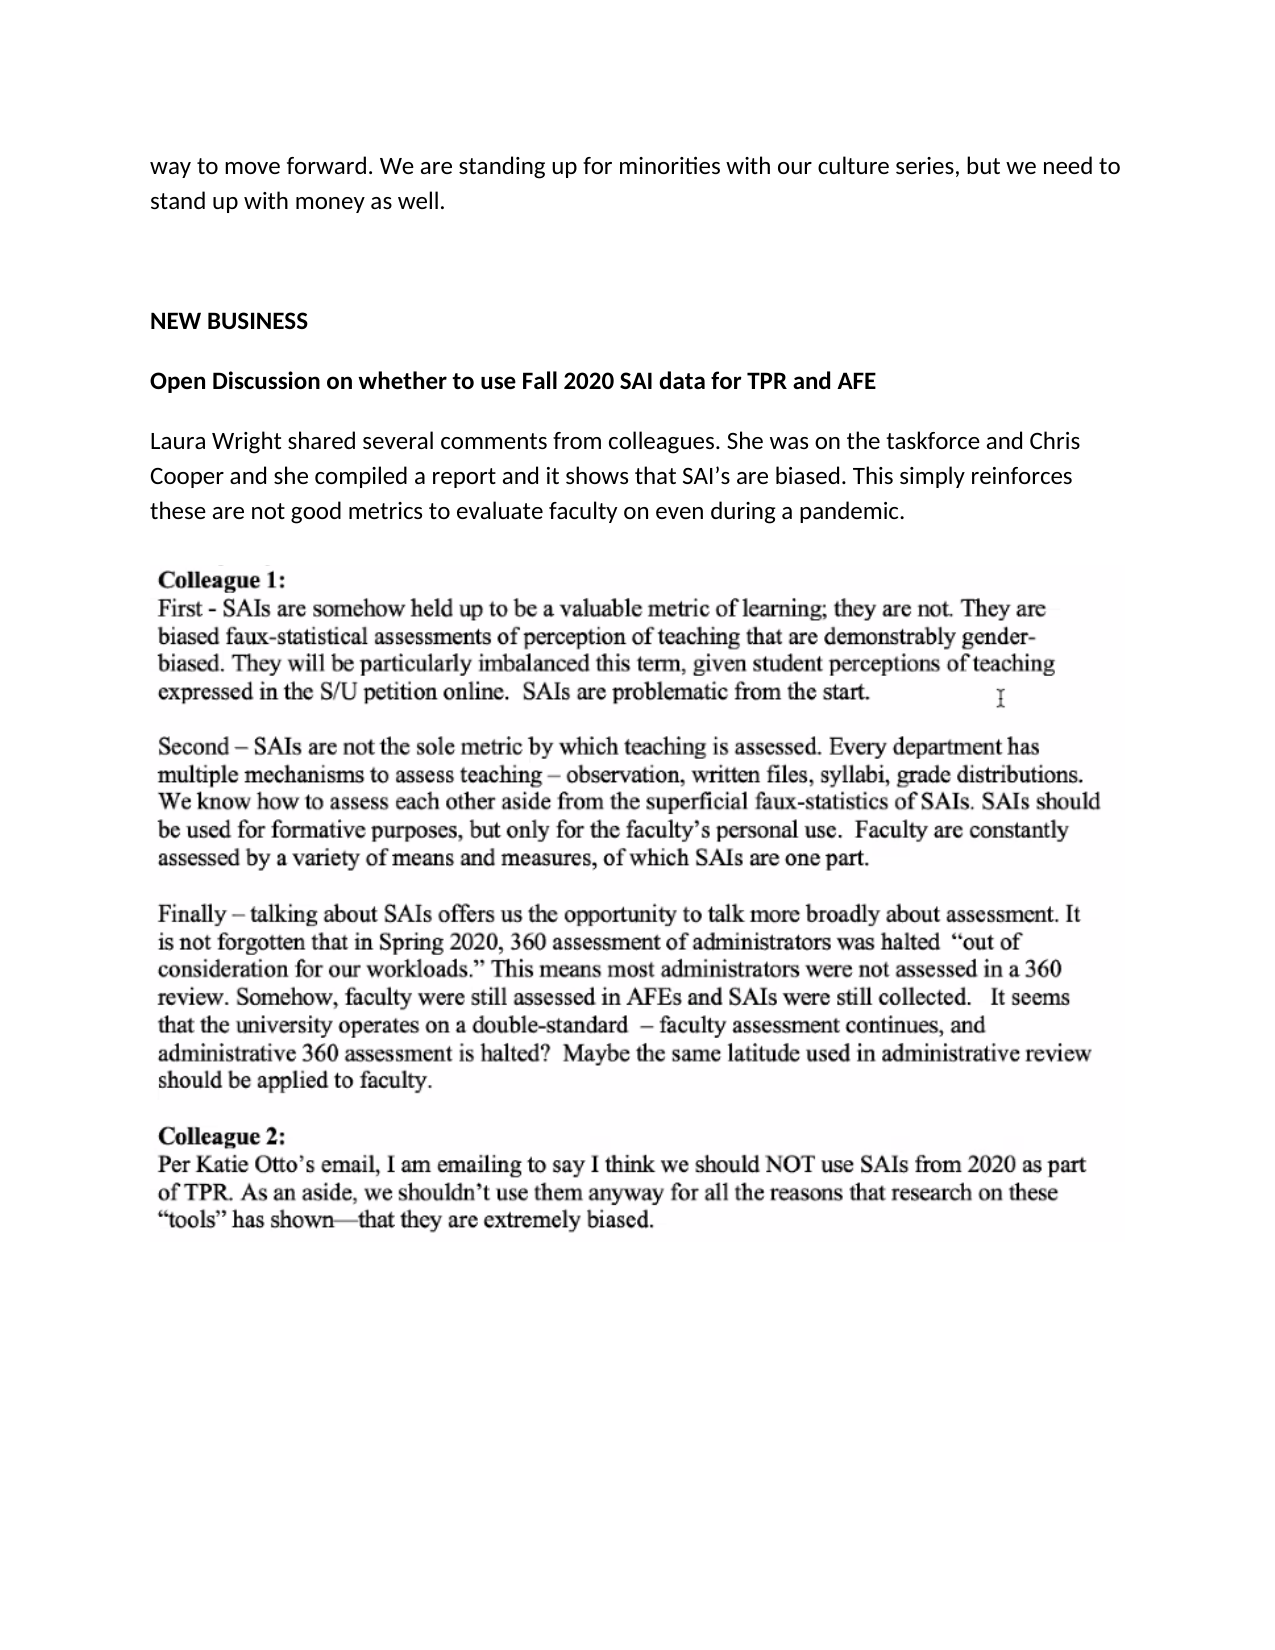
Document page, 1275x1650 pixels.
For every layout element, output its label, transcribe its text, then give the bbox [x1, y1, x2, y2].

text Laura Wright shared several comments from colleagues. She was on the taskforce and Chris Cooper and she compiled a report and it shows that SAI’s are biased. This simply reinforces these are not good metrics to evaluate faculty on even during a pandemic. [150, 425, 1125, 526]
text NEW BUSINESS [150, 305, 1125, 336]
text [150, 150, 1125, 216]
text Open Discussion on whether to use Fall 2020 SAI data for TPR and AFE [150, 365, 1125, 396]
picture [150, 565, 1125, 1242]
